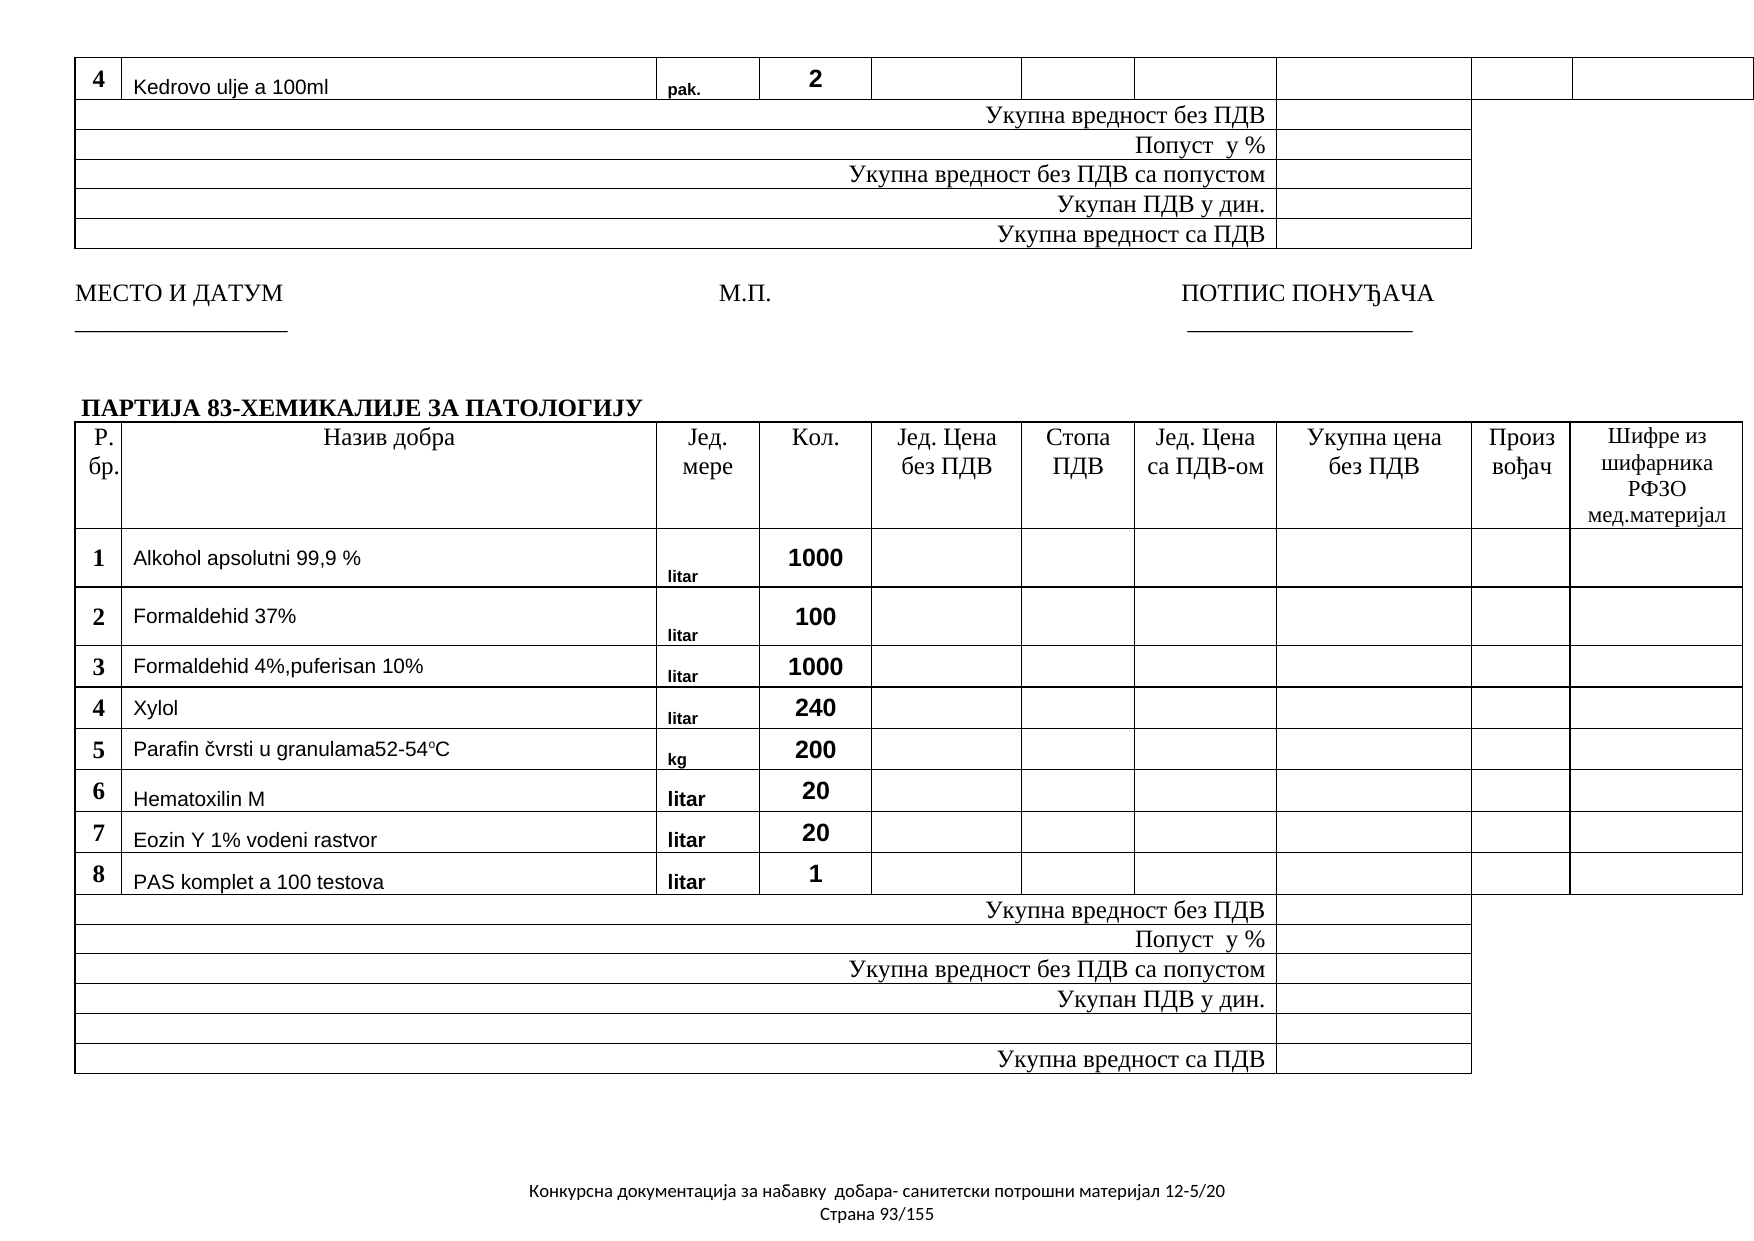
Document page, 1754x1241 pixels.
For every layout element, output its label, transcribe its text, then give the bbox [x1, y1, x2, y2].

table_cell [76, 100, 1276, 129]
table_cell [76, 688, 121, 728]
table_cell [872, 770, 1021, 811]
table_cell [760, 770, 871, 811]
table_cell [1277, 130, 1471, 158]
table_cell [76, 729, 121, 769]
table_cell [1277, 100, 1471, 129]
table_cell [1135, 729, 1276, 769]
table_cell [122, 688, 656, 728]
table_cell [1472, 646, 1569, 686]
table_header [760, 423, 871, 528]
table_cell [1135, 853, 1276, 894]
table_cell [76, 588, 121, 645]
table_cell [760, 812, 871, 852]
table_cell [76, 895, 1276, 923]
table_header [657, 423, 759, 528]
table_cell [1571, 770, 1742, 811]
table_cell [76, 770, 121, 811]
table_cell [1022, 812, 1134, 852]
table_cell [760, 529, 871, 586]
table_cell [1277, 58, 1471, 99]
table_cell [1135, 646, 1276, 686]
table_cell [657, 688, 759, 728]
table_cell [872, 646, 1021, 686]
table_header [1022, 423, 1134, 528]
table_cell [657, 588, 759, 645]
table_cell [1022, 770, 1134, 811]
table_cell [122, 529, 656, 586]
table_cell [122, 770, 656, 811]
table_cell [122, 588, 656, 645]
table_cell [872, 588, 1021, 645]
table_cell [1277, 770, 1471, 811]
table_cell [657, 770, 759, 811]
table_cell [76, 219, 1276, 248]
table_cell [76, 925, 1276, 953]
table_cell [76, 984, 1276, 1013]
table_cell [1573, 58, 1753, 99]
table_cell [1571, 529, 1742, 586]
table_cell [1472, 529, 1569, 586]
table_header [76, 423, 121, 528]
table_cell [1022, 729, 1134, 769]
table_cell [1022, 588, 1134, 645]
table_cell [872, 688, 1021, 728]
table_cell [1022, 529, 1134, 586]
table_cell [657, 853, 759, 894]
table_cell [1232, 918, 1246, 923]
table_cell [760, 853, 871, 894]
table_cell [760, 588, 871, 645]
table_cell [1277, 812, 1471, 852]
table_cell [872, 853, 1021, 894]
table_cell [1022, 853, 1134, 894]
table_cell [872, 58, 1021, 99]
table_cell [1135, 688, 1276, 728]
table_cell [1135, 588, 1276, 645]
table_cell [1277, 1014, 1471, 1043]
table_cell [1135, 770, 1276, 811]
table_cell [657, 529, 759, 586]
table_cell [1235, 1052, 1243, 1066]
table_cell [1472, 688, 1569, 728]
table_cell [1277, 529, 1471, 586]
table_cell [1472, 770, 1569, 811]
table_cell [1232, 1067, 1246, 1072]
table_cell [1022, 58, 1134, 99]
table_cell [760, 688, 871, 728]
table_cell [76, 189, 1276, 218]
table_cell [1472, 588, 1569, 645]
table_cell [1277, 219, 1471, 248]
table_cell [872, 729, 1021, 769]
text ПАРТИЈА 83-ХEМИКAЛИJE ЗA ПAТOЛOГИJУ [75, 393, 1679, 421]
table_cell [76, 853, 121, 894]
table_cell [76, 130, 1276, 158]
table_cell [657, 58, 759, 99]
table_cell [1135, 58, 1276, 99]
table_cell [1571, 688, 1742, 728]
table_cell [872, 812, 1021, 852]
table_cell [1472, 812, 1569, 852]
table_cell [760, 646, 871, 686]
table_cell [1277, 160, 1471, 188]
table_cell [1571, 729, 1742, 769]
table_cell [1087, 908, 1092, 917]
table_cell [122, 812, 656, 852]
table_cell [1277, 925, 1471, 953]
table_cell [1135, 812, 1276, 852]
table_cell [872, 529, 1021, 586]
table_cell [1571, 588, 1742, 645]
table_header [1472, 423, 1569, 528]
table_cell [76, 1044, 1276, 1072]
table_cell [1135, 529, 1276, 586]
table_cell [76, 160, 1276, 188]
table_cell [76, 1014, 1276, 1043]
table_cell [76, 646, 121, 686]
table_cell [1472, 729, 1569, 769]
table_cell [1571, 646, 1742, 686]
text _________________ __________________ [75, 306, 1679, 335]
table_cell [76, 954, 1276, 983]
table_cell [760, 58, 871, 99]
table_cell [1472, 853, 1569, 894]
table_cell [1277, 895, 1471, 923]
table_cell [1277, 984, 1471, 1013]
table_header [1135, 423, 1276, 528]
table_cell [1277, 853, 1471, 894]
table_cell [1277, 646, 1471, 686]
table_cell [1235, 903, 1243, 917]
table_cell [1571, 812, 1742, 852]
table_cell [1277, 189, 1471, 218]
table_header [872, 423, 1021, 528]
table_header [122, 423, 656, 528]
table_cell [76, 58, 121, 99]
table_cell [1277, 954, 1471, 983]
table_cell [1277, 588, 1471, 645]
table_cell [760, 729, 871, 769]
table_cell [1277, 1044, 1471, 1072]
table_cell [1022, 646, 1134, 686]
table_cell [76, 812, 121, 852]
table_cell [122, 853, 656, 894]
text МЕСТО И ДАТУМ М.П. ПОТПИС ПОНУЂАЧА [75, 278, 1679, 306]
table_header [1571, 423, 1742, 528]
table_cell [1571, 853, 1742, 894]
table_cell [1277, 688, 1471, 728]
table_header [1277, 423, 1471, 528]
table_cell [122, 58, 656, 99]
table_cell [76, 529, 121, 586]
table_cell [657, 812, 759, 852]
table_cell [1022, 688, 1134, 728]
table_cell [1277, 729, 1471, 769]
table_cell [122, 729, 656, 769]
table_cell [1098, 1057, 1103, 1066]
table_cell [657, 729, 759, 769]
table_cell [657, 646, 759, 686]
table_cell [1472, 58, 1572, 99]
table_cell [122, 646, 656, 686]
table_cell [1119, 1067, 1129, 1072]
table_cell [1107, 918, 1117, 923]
